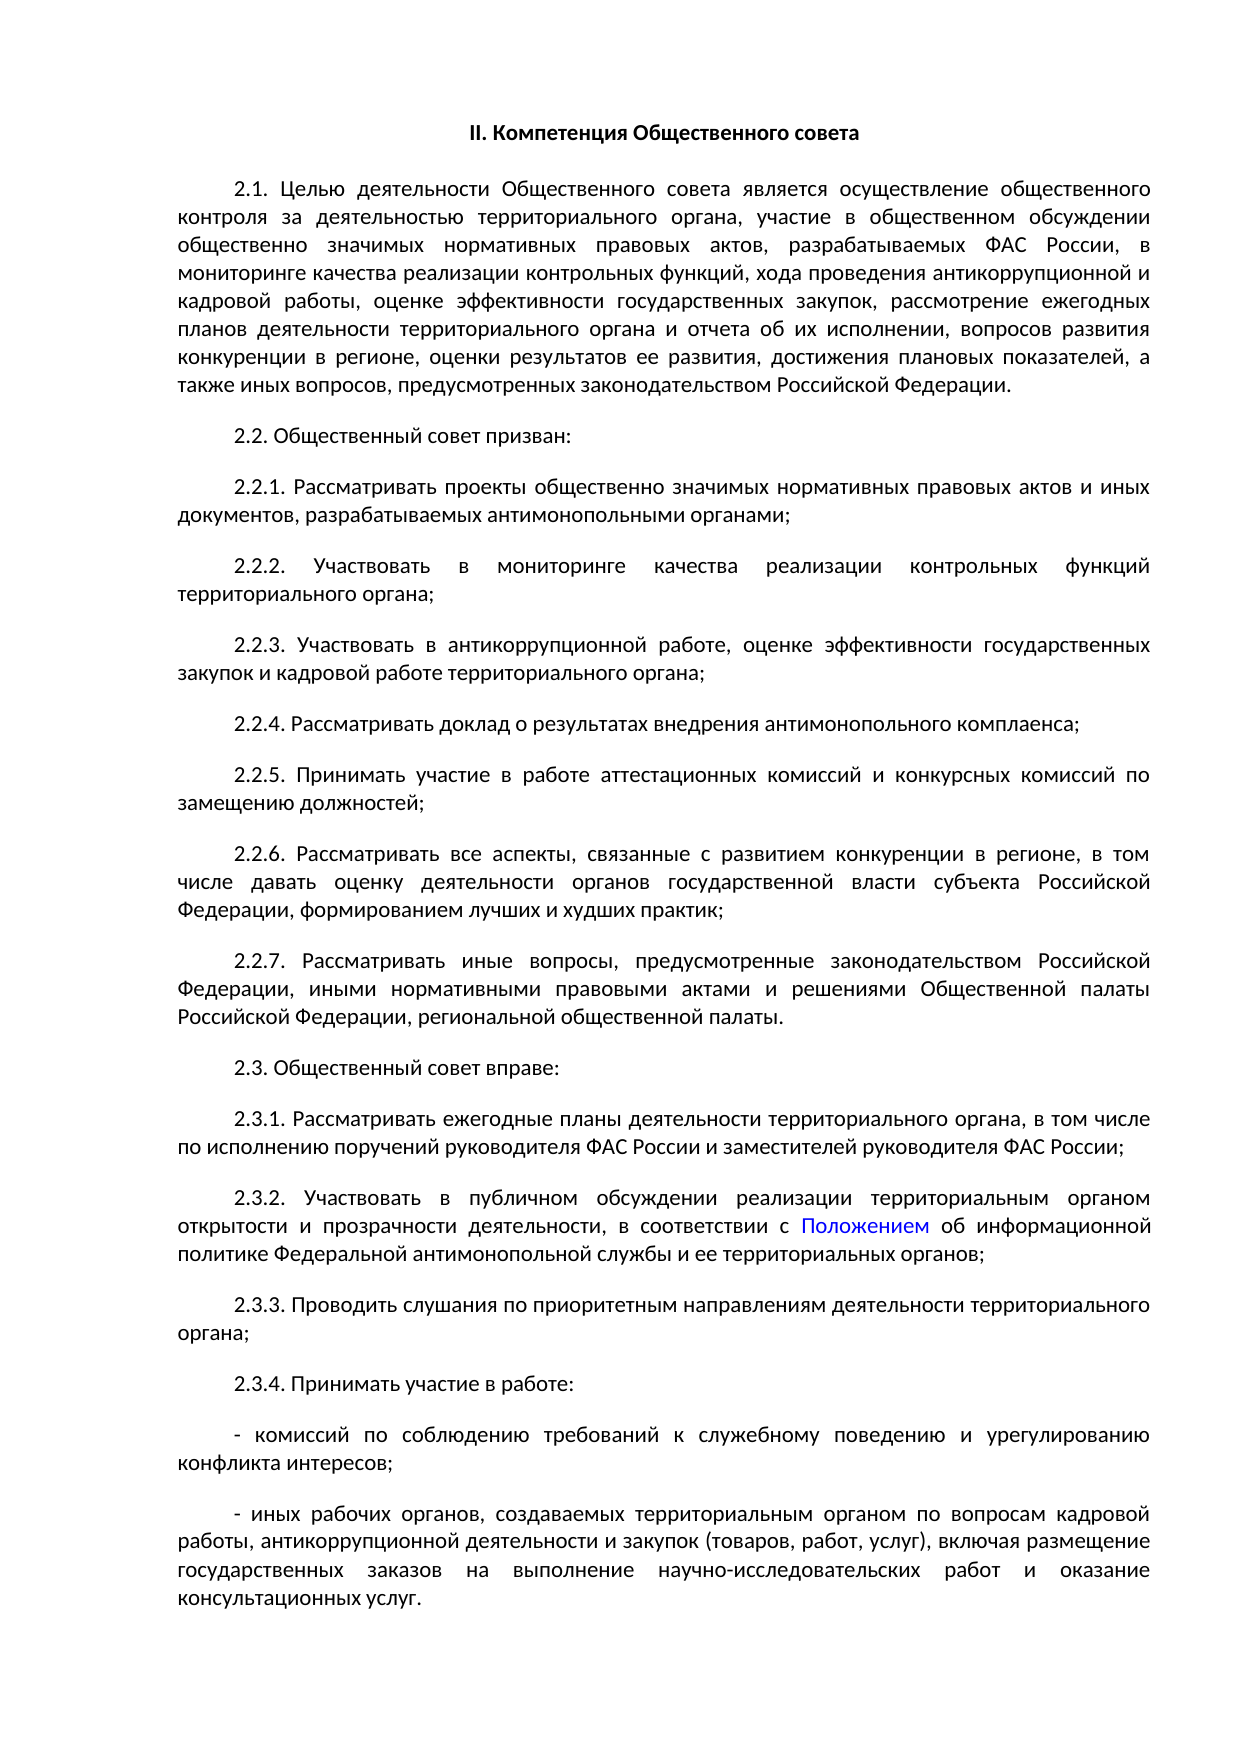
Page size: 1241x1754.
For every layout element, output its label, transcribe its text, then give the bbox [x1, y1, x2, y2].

text 2.2.6. Рассматривать все аспекты, связанные с развитием конкуренции в регионе, в том числе давать оценку деятельности органов государственной власти субъекта Российской Федерации, формированием лучших и худших практик; [177, 839, 1152, 923]
text 2.3.2. Участвовать в публичном обсуждении реализации территориальным органом открытости и прозрачности деятельности, в соответствии с Положением об информационной политике Федеральной антимонопольной службы и ее территориальных органов; [177, 1183, 1152, 1267]
text 2.2.5. Принимать участие в работе аттестационных комиссий и конкурсных комиссий по замещению должностей; [177, 760, 1152, 816]
text 2.2.4. Рассматривать доклад о результатах внедрения антимонопольного комплаенса; [177, 709, 1152, 737]
text 2.2.3. Участвовать в антикоррупционной работе, оценке эффективности государственных закупок и кадровой работе территориального органа; [177, 630, 1152, 686]
text 2.2. Общественный совет призван: [177, 421, 1152, 449]
text 2.3.1. Рассматривать ежегодные планы деятельности территориального органа, в том числе по исполнению поручений руководителя ФАС России и заместителей руководителя ФАС России; [177, 1104, 1152, 1160]
text 2.3.4. Принимать участие в работе: [177, 1369, 1152, 1397]
text - комиссий по соблюдению требований к служебному поведению и урегулированию конфликта интересов; [177, 1420, 1152, 1476]
text 2.3.3. Проводить слушания по приоритетным направлениям деятельности территориального органа; [177, 1290, 1152, 1346]
text 2.3. Общественный совет вправе: [177, 1053, 1152, 1081]
text - иных рабочих органов, создаваемых территориальным органом по вопросам кадровой работы, антикоррупционной деятельности и закупок (товаров, работ, услуг), включая размещение государственных заказов на выполнение научно-исследовательских работ и оказание консультационных услуг. [177, 1499, 1152, 1611]
text 2.1. Целью деятельности Общественного совета является осуществление общественного контроля за деятельностью территориального органа, участие в общественном обсуждении общественно значимых нормативных правовых актов, разрабатываемых ФАС России, в мониторинге качества реализации контрольных функций, хода проведения антикоррупционной и кадровой работы, оценке эффективности государственных закупок, рассмотрение ежегодных планов деятельности территориального органа и отчета об их исполнении, вопросов развития конкуренции в регионе, оценки результатов ее развития, достижения плановых показателей, а также иных вопросов, предусмотренных законодательством Российской Федерации. [177, 174, 1152, 398]
text 2.2.7. Рассматривать иные вопросы, предусмотренные законодательством Российской Федерации, иными нормативными правовыми актами и решениями Общественной палаты Российской Федерации, региональной общественной палаты. [177, 946, 1152, 1030]
title II. Компетенция Общественного совета [177, 118, 1152, 146]
text 2.2.1. Рассматривать проекты общественно значимых нормативных правовых актов и иных документов, разрабатываемых антимонопольными органами; [177, 472, 1152, 528]
text 2.2.2. Участвовать в мониторинге качества реализации контрольных функций территориального органа; [177, 551, 1152, 607]
